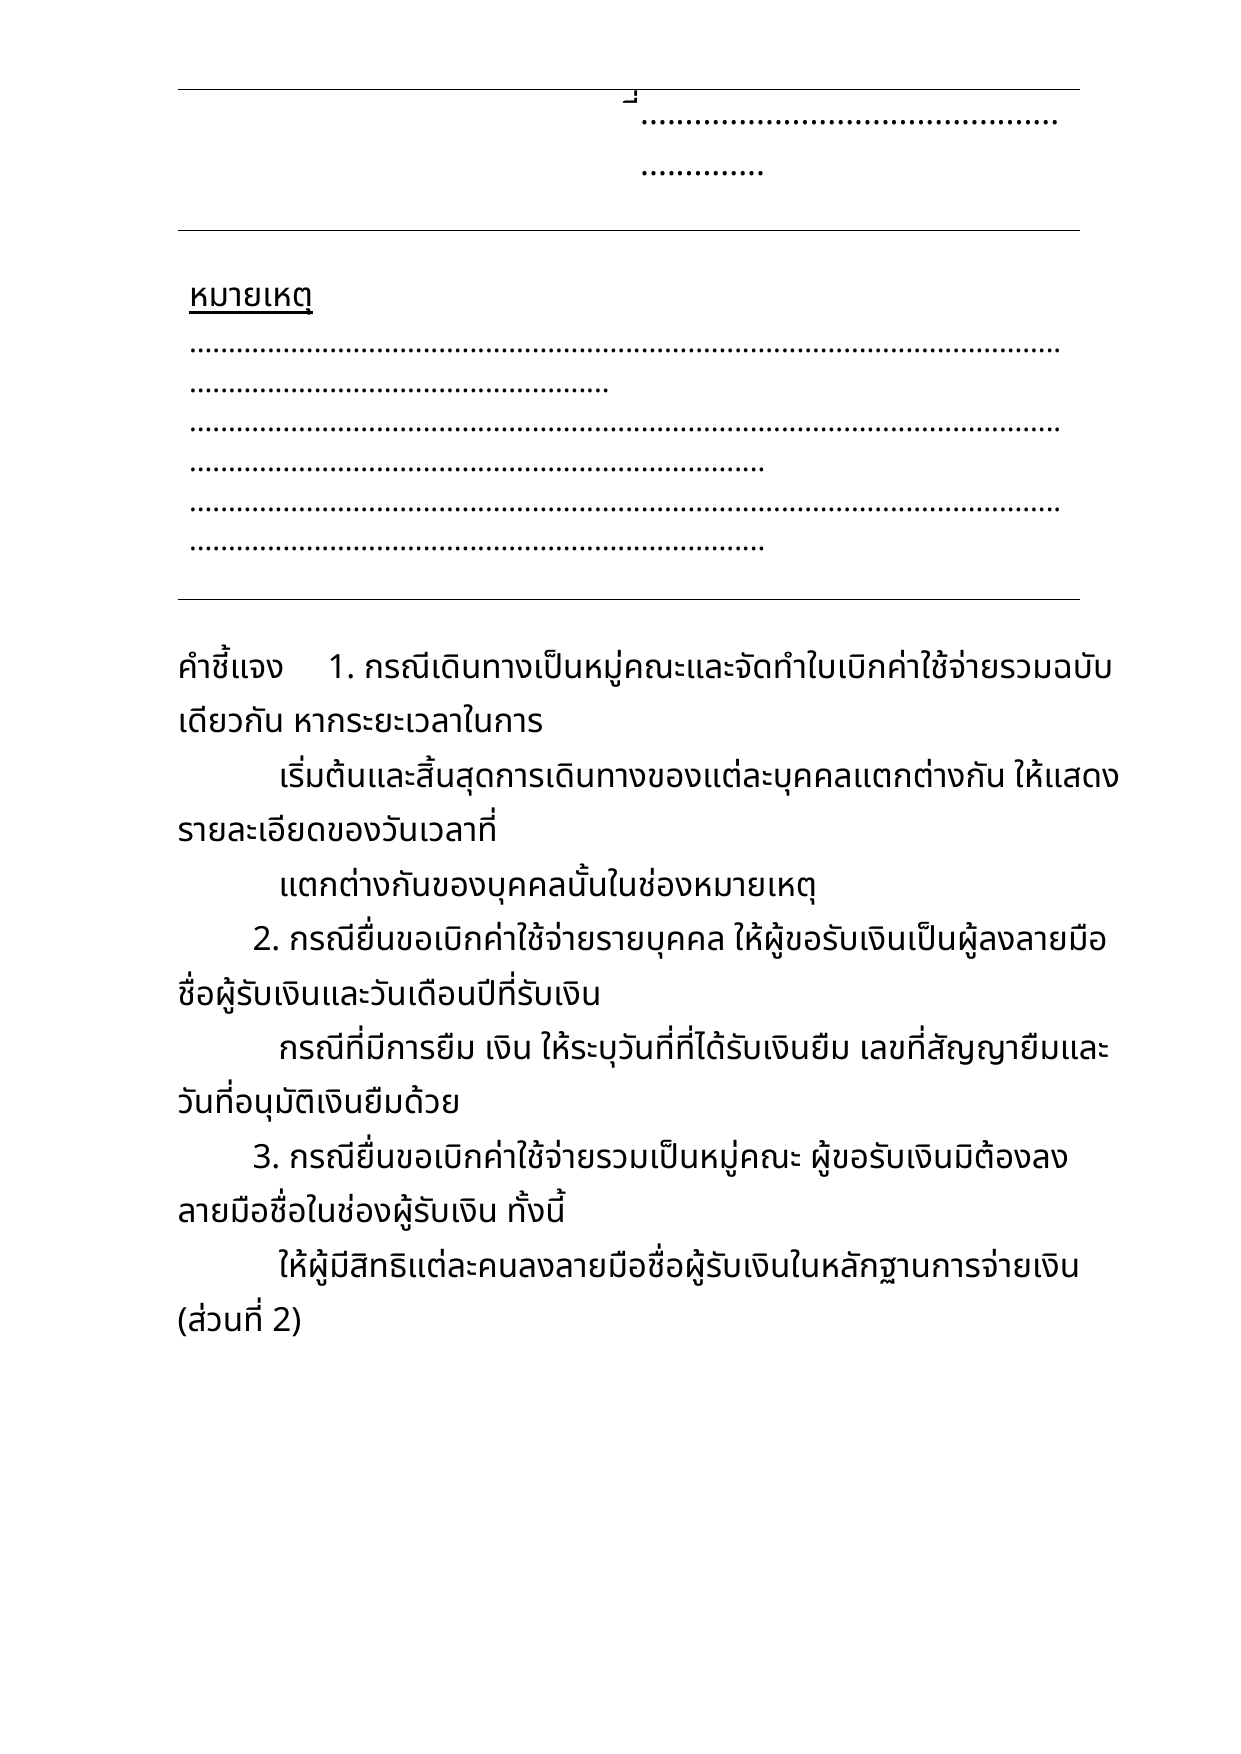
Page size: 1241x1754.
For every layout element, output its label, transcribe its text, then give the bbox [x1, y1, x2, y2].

text 3. กรณียื่นขอเบิกค่าใช้จ่ายรวมเป็นหมู่คณะ ผู้ขอรับเงินมิต้องลงลายมือชื่อในช่องผู้รับเงิน ทั้งนี้ [177, 1133, 1137, 1238]
text ให้ผู้มีสิทธิแต่ละคนลงลายมือชื่อผู้รับเงินในหลักฐานการจ่ายเงิน (ส่วนที่ 2) [177, 1242, 1137, 1347]
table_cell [629, 90, 1080, 230]
text 2. กรณียื่นขอเบิกค่าใช้จ่ายรายบุคคล ให้ผู้ขอรับเงินเป็นผู้ลงลายมือชื่อผู้รับเงินและวันเดือนปีที่รับเงิน [177, 915, 1137, 1020]
text กรณีที่มีการยืม เงิน ให้ระบุวันที่ที่ได้รับเงินยืม เลขที่สัญญายืมและวันที่อนุมัติเงินยืมด้วย [177, 1024, 1137, 1129]
text คำชี้แจง 1. กรณีเดินทางเป็นหมู่คณะและจัดทำใบเบิกค่าใช้จ่ายรวมฉบับเดียวกัน หากระยะเวลาในการ [177, 643, 1137, 748]
text แตกต่างกันของบุคคลนั้นในช่องหมายเหตุ [177, 861, 1137, 911]
text เริ่มต้นและสิ้นสุดการเดินทางของแต่ละบุคคลแตกต่างกัน ให้แสดงรายละเอียดของวันเวลาที่ [177, 752, 1137, 857]
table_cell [178, 90, 629, 230]
table_cell หมายเหตุ ...................................................................................................................................................................... .......................................................................................................................................................................................... .......................................................................................................................................................................................... [178, 231, 1080, 599]
